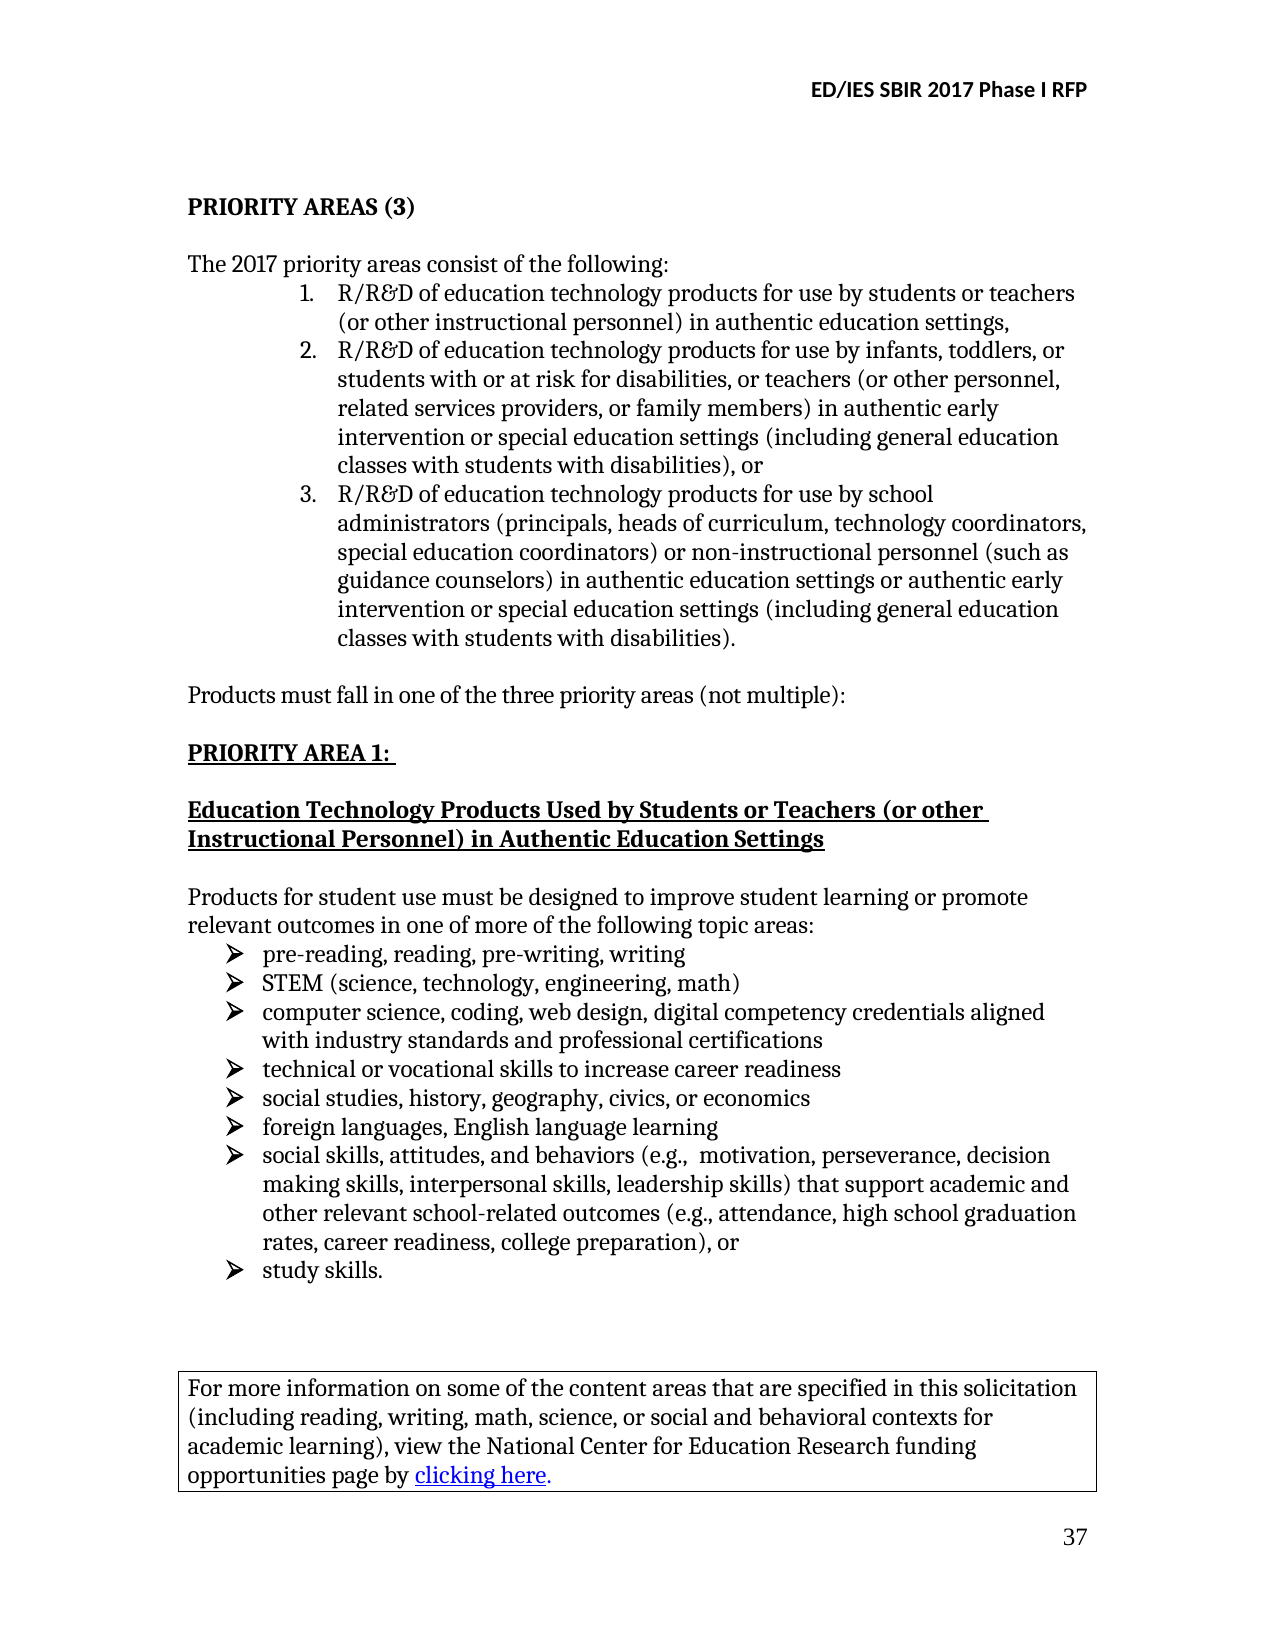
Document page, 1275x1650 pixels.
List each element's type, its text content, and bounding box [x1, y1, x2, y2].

list STEM (science, technology, engineering, math) [225, 969, 1087, 997]
text Education Technology Products Used by Students or Teachers (or other Instructional Personnel) in Authentic Education Settings [187, 796, 1087, 854]
text Products must fall in one of the three priority areas (not multiple): [187, 681, 1087, 710]
list study skills. [225, 1256, 1087, 1285]
text PRIORITY AREAS (3) [187, 192, 1087, 221]
list computer science, coding, web design, digital competency credentials aligned with industry standards and professional certifications [225, 997, 1087, 1055]
list R/R&D of education technology products for use by school administrators (principals, heads of curriculum, technology coordinators, special education coordinators) or non-instructional personnel (such as guidance counselors) in authentic education settings or authentic early intervention or special education settings (including general education classes with students with disabilities). [300, 480, 1087, 652]
list R/R&D of education technology products for use by students or teachers (or other instructional personnel) in authentic education settings, [300, 279, 1087, 336]
text The 2017 priority areas consist of the following: [187, 250, 1087, 279]
text Products for student use must be designed to improve student learning or promote relevant outcomes in one of more of the following topic areas: [187, 882, 1087, 940]
list R/R&D of education technology products for use by infants, toddlers, or students with or at risk for disabilities, or teachers (or other personnel, related services providers, or family members) in authentic early intervention or special education settings (including general education classes with students with disabilities), or [300, 336, 1087, 480]
list social skills, attitudes, and behaviors (e.g., motivation, perseverance, decision making skills, interpersonal skills, leadership skills) that support academic and other relevant school-related outcomes (e.g., attendance, high school graduation rates, career readiness, college preparation), or [225, 1141, 1087, 1256]
text PRIORITY AREA 1: [187, 739, 1087, 767]
list technical or vocational skills to increase career readiness [225, 1055, 1087, 1084]
list foreign languages, English language learning [225, 1112, 1087, 1141]
list social studies, history, geography, civics, or economics [225, 1084, 1087, 1112]
list pre-reading, reading, pre-writing, writing [225, 940, 1087, 969]
text For more information on some of the content areas that are specified in this solicitation (including reading, writing, math, science, or social and behavioral contexts for academic learning), view the National Center for Education Research funding opportunities page by clicking here. [179, 1372, 1096, 1491]
